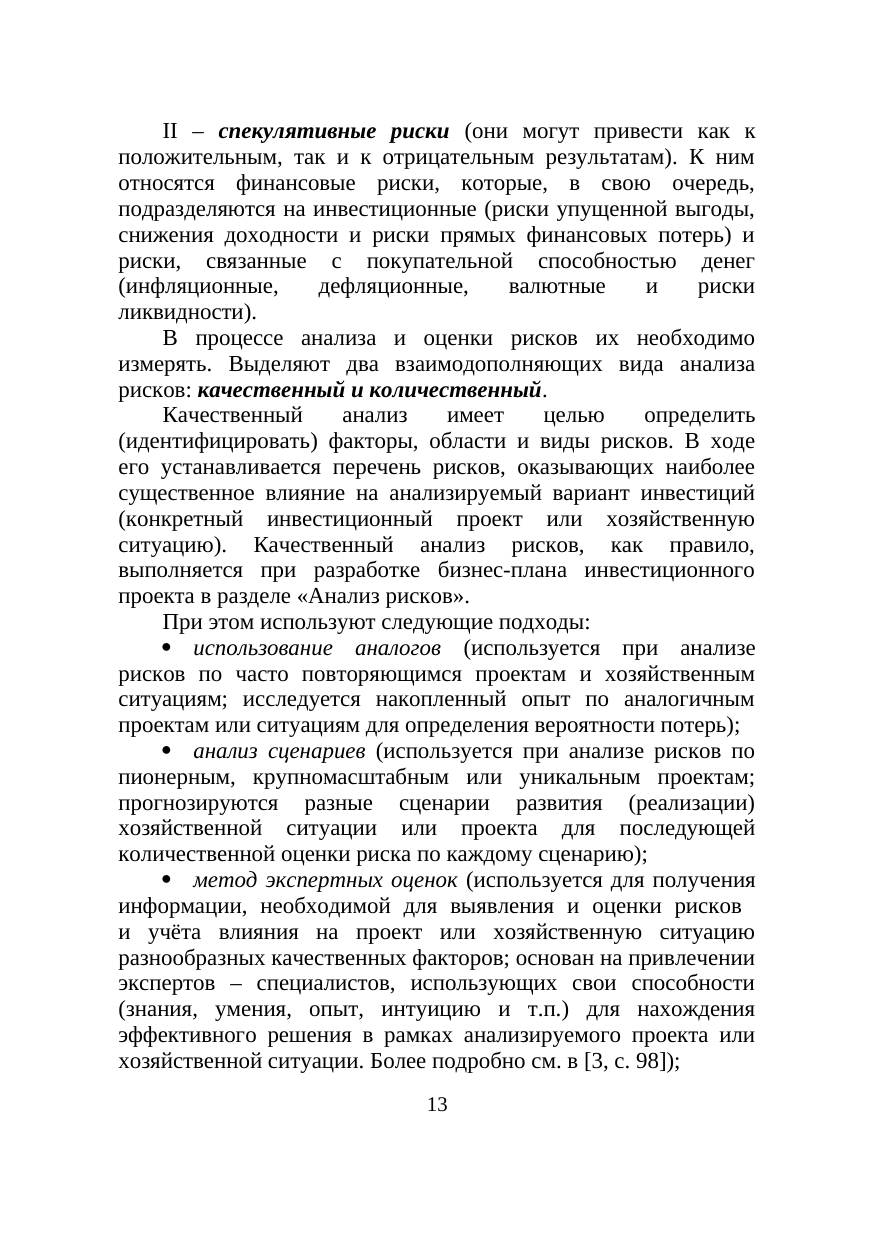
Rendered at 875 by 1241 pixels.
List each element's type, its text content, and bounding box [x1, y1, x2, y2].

text В процессе анализа и оценки рисков их необходимо измерять. Выделяют два взаимодополняющих вида анализа рисков: качественный и количественный. [118, 325, 756, 402]
list анализ сценариев (используется при анализе рисков по пионерным, крупномасштабным или уникальным проектам; прогнозируются разные сценарии развития (реализации) хозяйственной ситуации или проекта для последующей количественной оценки риска по каждому сценарию); [118, 738, 756, 867]
text II – спекулятивные риски (они могут привести как к положительным, так и к отрицательным результатам). К ним относятся финансовые риски, которые, в свою очередь, подразделяются на инвестиционные (риски упущенной выгоды, снижения доходности и риски прямых финансовых потерь) и риски, связанные с покупательной способностью денег (инфляционные, дефляционные, валютные и риски ликвидности). [118, 118, 756, 325]
text Качественный анализ имеет целью определить (идентифицировать) факторы, области и виды рисков. В ходе его устанавливается перечень рисков, оказывающих наиболее существенное влияние на анализируемый вариант инвестиций (конкретный инвестиционный проект или хозяйственную ситуацию). Качественный анализ рисков, как правило, выполняется при разработке бизнес-плана инвестиционного проекта в разделе «Анализ рисков». [118, 402, 756, 609]
list использование аналогов (используется при анализе рисков по часто повторяющимся проектам и хозяйственным ситуациям; исследуется накопленный опыт по аналогичным проектам или ситуациям для определения вероятности потерь); [118, 634, 756, 738]
text При этом используют следующие подходы: [118, 609, 756, 634]
list метод экспертных оценок (используется для получения информации, необходимой для выявления и оценки рисков и учёта влияния на проект или хозяйственную ситуацию разнообразных качественных факторов; основан на привлечении экспертов – специалистов, использующих свои способности (знания, умения, опыт, интуицию и т.п.) для нахождения эффективного решения в рамках анализируемого проекта или хозяйственной ситуации. Более подробно см. в [3, с. 98]); [118, 867, 756, 1073]
